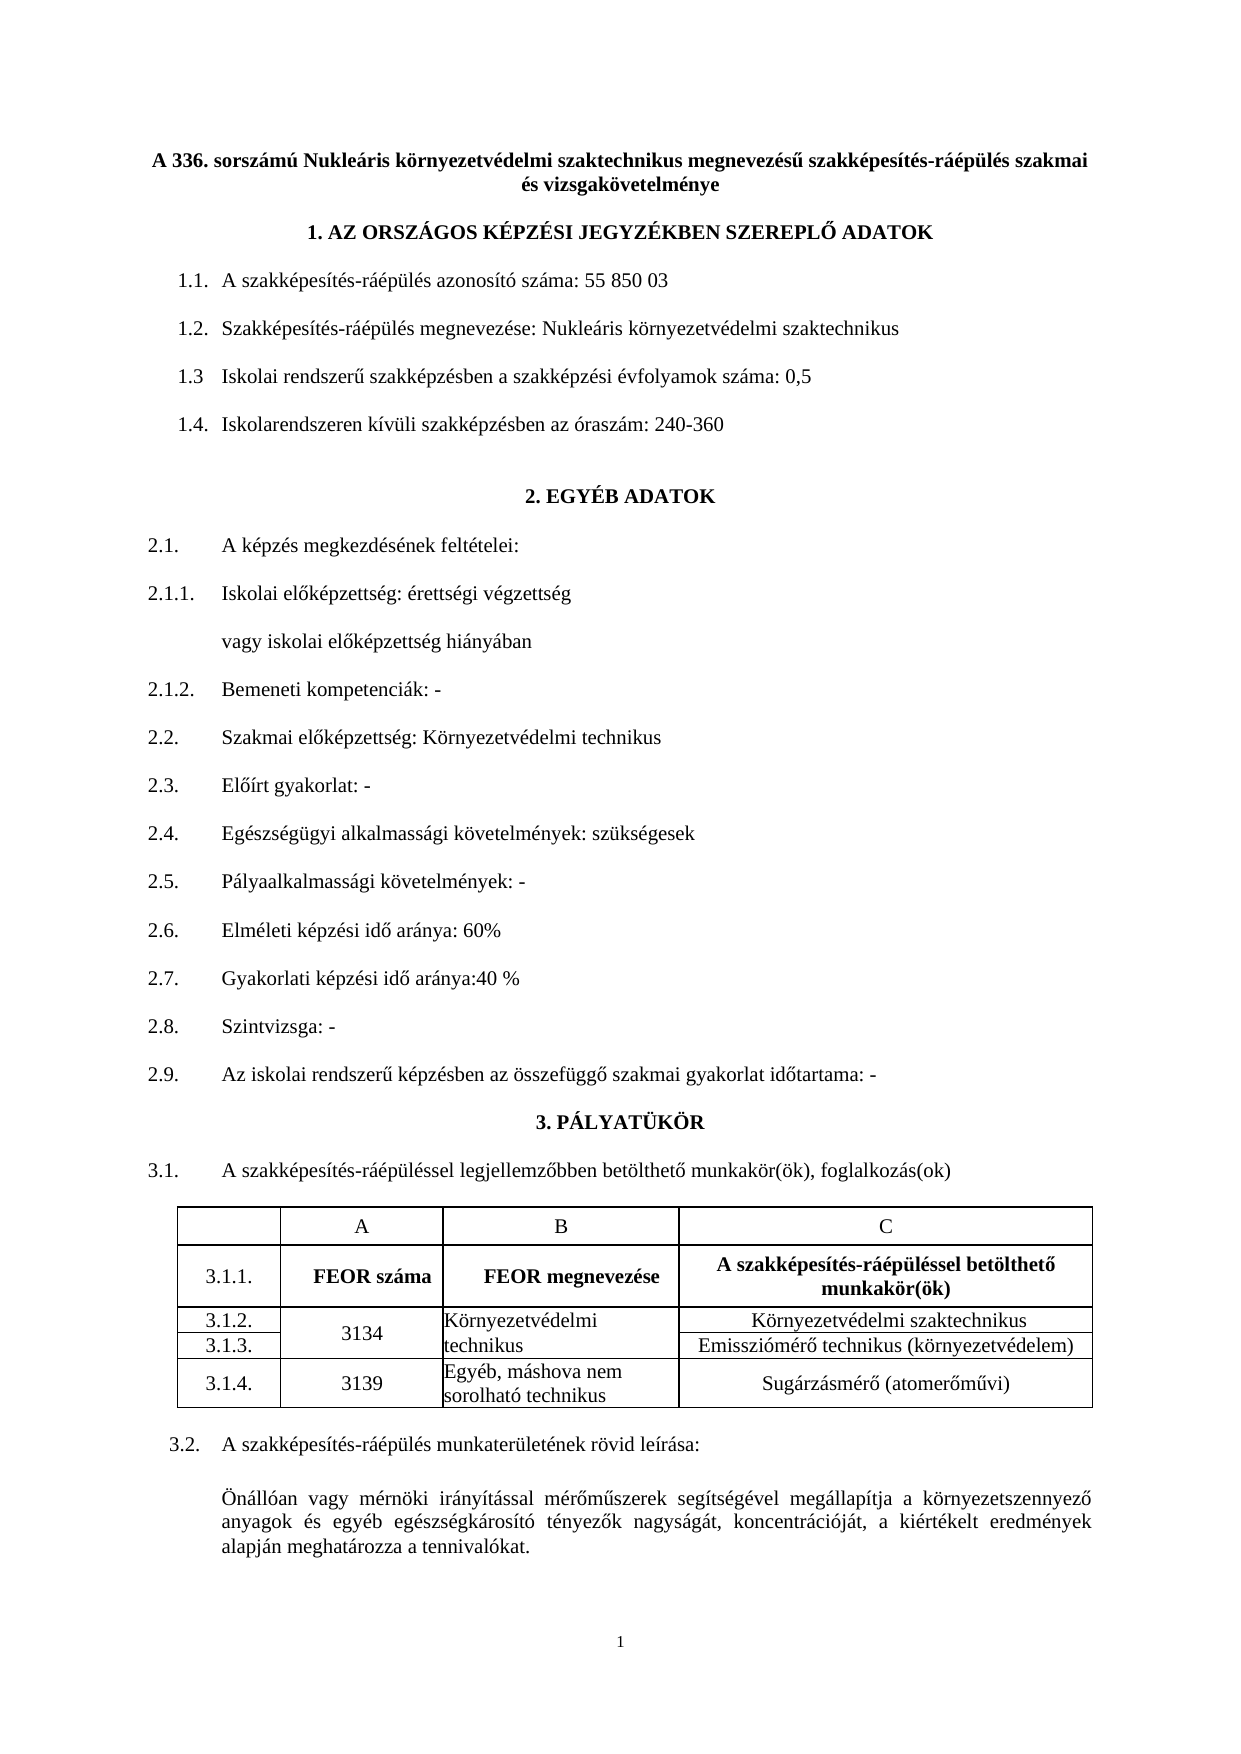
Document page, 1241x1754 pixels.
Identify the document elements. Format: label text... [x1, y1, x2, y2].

text 3. PÁLYATÜKÖR [148, 1110, 1093, 1134]
text Önállóan vagy mérnöki irányítással mérőműszerek segítségével megállapítja a környezetszennyező anyagok és egyéb egészségkárosító tényezők nagyságát, koncentrációját, a kiértékelt eredmények alapján meghatározza a tennivalókat. [221, 1485, 1093, 1558]
table_cell Környezetvédelmi szaktechnikus [680, 1308, 1092, 1332]
text 2.3. Előírt gyakorlat: - [148, 773, 1093, 797]
table_cell 3.1.4. [178, 1359, 280, 1407]
table_header [178, 1208, 280, 1244]
table_cell 3.1.3. [178, 1333, 280, 1357]
table_cell FEOR megnevezése [444, 1246, 678, 1306]
text 2.8. Szintvizsga: - [148, 1014, 1093, 1038]
table_cell 3.1.2. [178, 1308, 280, 1332]
table_cell Egyéb, máshova nem sorolható technikus [444, 1359, 678, 1407]
table_cell FEOR száma [281, 1246, 442, 1306]
table_cell 3134 [281, 1308, 442, 1357]
text A 336. sorszámú Nukleáris környezetvédelmi szaktechnikus megnevezésű szakképesítés-ráépülés szakmai és vizsgakövetelménye [148, 148, 1093, 196]
text 3.1. A szakképesítés-ráépüléssel legjellemzőbben betölthető munkakör(ök), foglalkozás(ok) [148, 1158, 1093, 1182]
text 1.3 Iskolai rendszerű szakképzésben a szakképzési évfolyamok száma: 0,5 [177, 364, 1093, 388]
table_cell 3.1.1. [178, 1246, 280, 1306]
text 1.4. Iskolarendszeren kívüli szakképzésben az óraszám: 240-360 [177, 412, 1093, 436]
text 2.1.2. Bemeneti kompetenciák: - [148, 677, 1093, 701]
text 2.7. Gyakorlati képzési idő aránya:40 % [148, 966, 1093, 990]
text 2. EGYÉB ADATOK [148, 484, 1093, 508]
list 2.1. A képzés megkezdésének feltételei: [148, 533, 1093, 557]
table_cell A szakképesítés-ráépüléssel betölthető munkakör(ök) [680, 1246, 1092, 1306]
text 2.1.1. Iskolai előképzettség: érettségi végzettség [148, 581, 1093, 605]
text 1.2. Szakképesítés-ráépülés megnevezése: Nukleáris környezetvédelmi szaktechnikus [177, 316, 1093, 340]
table_header A [281, 1208, 442, 1244]
text 2.5. Pályaalkalmassági követelmények: - [148, 869, 1093, 893]
table_cell Környezetvédelmi technikus [444, 1308, 678, 1357]
text 2.4. Egészségügyi alkalmassági követelmények: szükségesek [148, 821, 1093, 845]
table_header C [680, 1208, 1092, 1244]
table_header B [444, 1208, 678, 1244]
text 1. AZ ORSZÁGOS KÉPZÉSI JEGYZÉKBEN SZEREPLŐ ADATOK [148, 220, 1093, 244]
text 3.2. A szakképesítés-ráépülés munkaterületének rövid leírása: [148, 1432, 1093, 1456]
text 2.9. Az iskolai rendszerű képzésben az összefüggő szakmai gyakorlat időtartama: - [148, 1062, 1093, 1086]
text 2.6. Elméleti képzési idő aránya: 60% [148, 918, 1093, 942]
text 1.1. A szakképesítés-ráépülés azonosító száma: 55 850 03 [177, 268, 1093, 292]
table_cell Sugárzásmérő (atomerőművi) [680, 1359, 1092, 1407]
table_cell Emissziómérő technikus (környezetvédelem) [680, 1333, 1092, 1357]
text vagy iskolai előképzettség hiányában [148, 629, 1093, 653]
text 2.2. Szakmai előképzettség: Környezetvédelmi technikus [148, 725, 1093, 749]
table_cell 3139 [281, 1359, 442, 1407]
